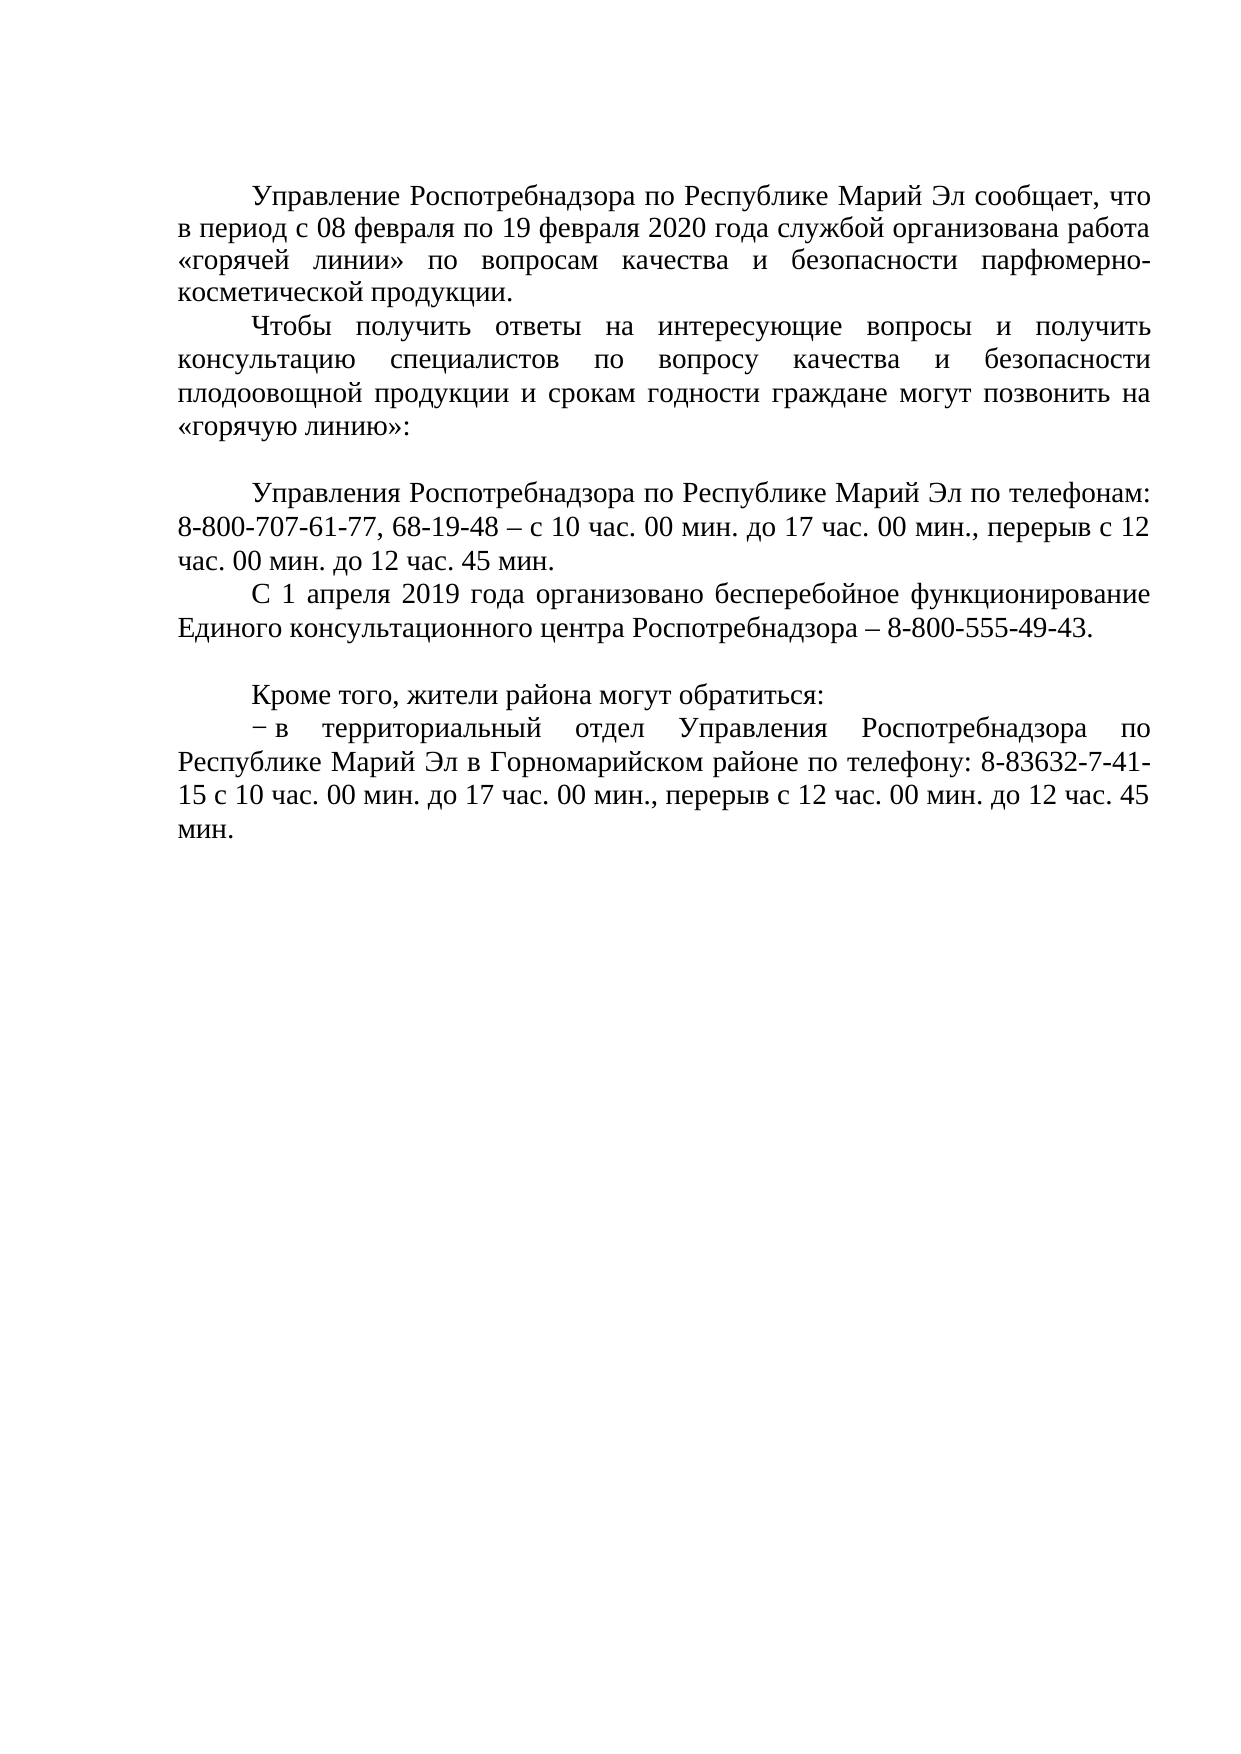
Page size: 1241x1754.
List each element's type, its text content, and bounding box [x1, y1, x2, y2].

text Чтобы получить ответы на интересующие вопросы и получить консультацию специалистов по вопросу качества и безопасности плодоовощной продукции и срокам годности граждане могут позвонить на «горячую линию»: [177, 308, 1152, 442]
text Кроме того, жители района могут обратиться: [177, 677, 1152, 710]
text Управление Роспотребнадзора по Республике Марий Эл сообщает, что в период с 08 февраля по 19 февраля 2020 года службой организована работа «горячей линии» по вопросам качества и безопасности парфюмерно-косметической продукции. [177, 180, 1152, 308]
text Управления Роспотребнадзора по Республике Марий Эл по телефонам: 8-800-707-61-77, 68-19-48 – с 10 час. 00 мин. до 17 час. 00 мин., перерыв с 12 час. 00 мин. до 12 час. 45 мин. [177, 476, 1152, 576]
text − в территориальный отдел Управления Роспотребнадзора по Республике Марий Эл в Горномарийском районе по телефону: 8-83632-7-41-15 с 10 час. 00 мин. до 17 час. 00 мин., перерыв с 12 час. 00 мин. до 12 час. 45 мин. [177, 710, 1152, 844]
text С 1 апреля 2019 года организовано бесперебойное функционирование Единого консультационного центра Роспотребнадзора – 8-800-555-49-43. [177, 576, 1152, 643]
